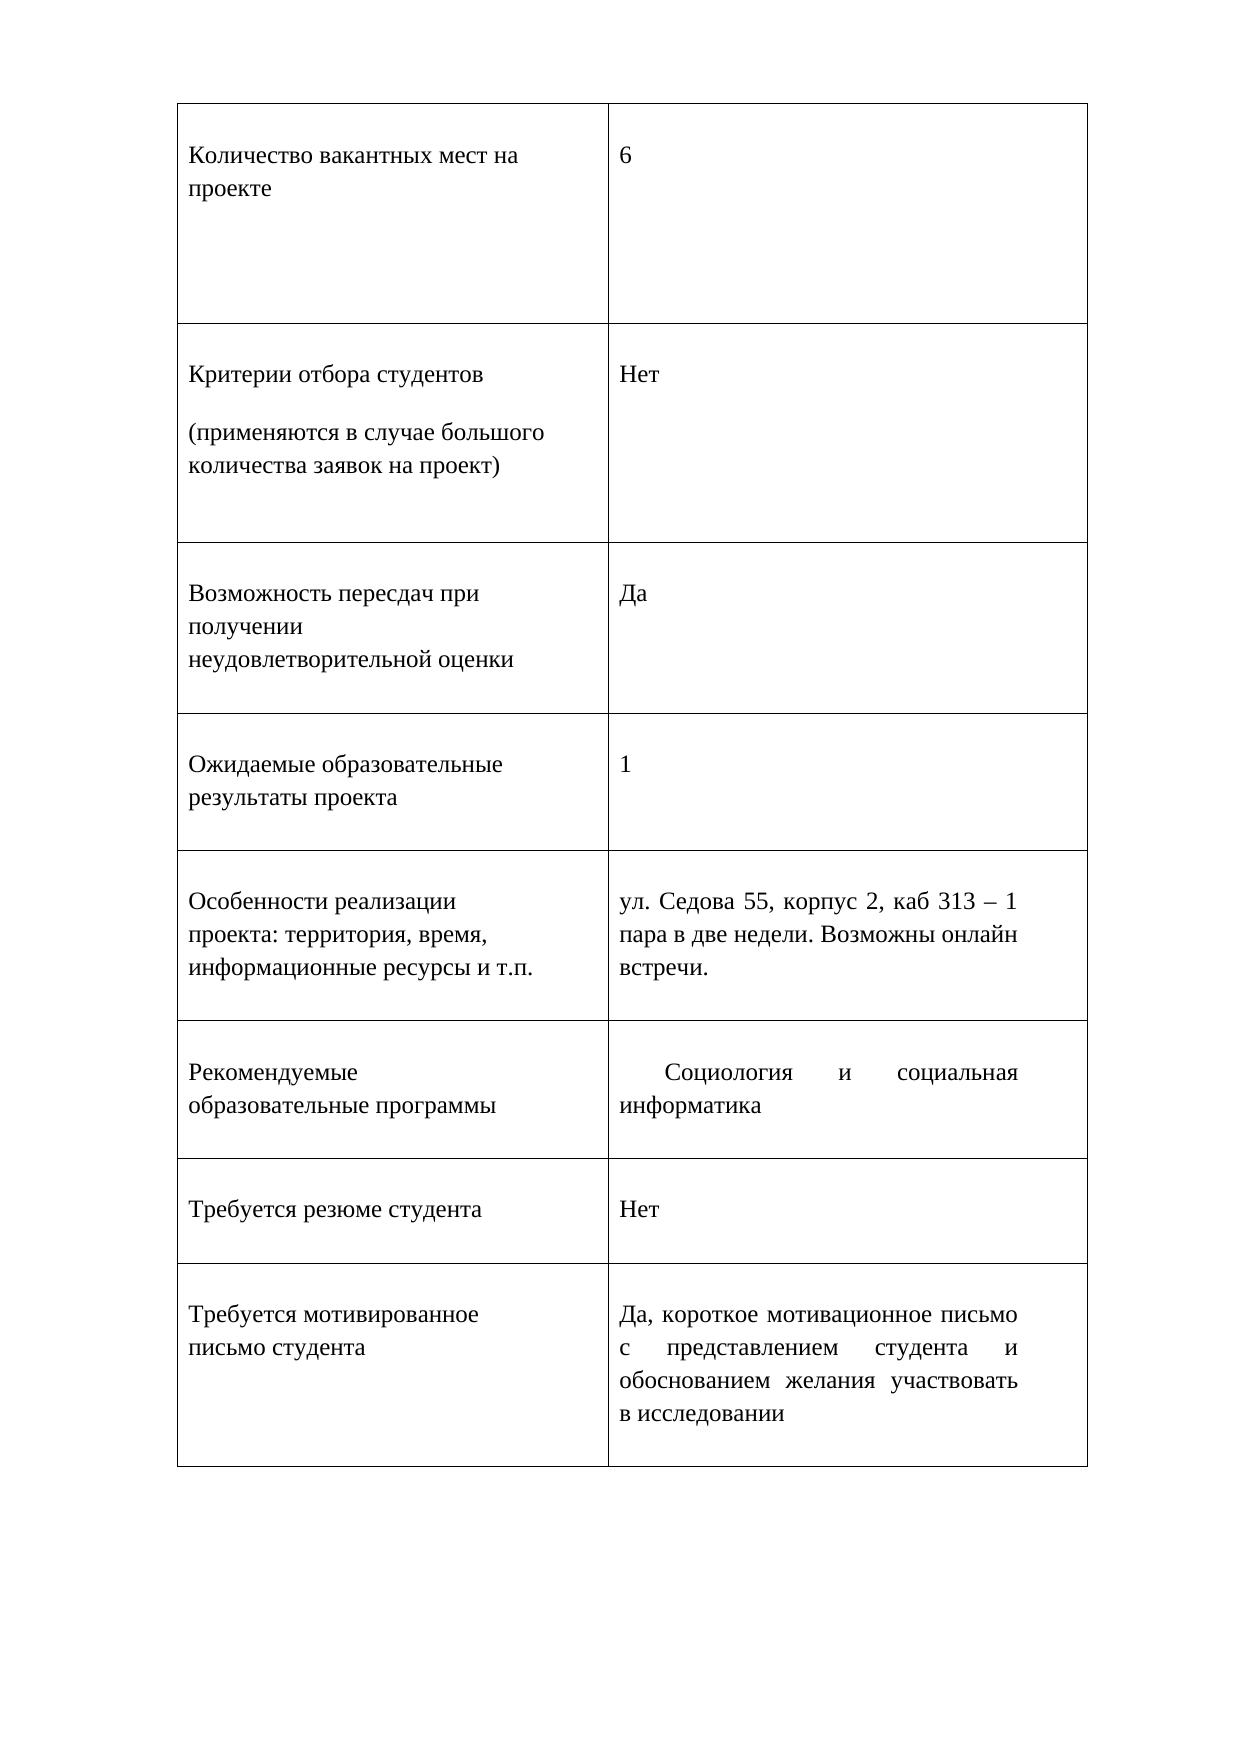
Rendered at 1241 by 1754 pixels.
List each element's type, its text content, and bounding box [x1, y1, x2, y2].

table_cell Да [609, 543, 1087, 712]
table_cell Да, короткое мотивационное письмо с представлением студента и обоснованием желания участвовать в исследовании [609, 1264, 1087, 1466]
table_cell Нет [609, 1159, 1087, 1262]
table_cell Нет [609, 324, 1087, 542]
table_cell Рекомендуемые образовательные программы [178, 1021, 608, 1158]
table_cell Критерии отбора студентов (применяются в случае большого количества заявок на проект) [178, 324, 608, 542]
table_cell 6 [609, 104, 1087, 323]
table_cell 1 [609, 714, 1087, 850]
table_cell Возможность пересдач при получении неудовлетворительной оценки [178, 543, 608, 712]
table_cell ул. Седова 55, корпус 2, каб 313 – 1 пара в две недели. Возможны онлайн встречи. [609, 851, 1087, 1020]
table_cell Количество вакантных мест на проекте [178, 104, 608, 323]
table_cell Социология и социальная информатика [609, 1021, 1087, 1158]
table_cell Особенности реализации проекта: территория, время, информационные ресурсы и т.п. [178, 851, 608, 1020]
table_cell Требуется мотивированное письмо студента [178, 1264, 608, 1466]
table_cell Ожидаемые образовательные результаты проекта [178, 714, 608, 850]
table_cell Требуется резюме студента [178, 1159, 608, 1262]
